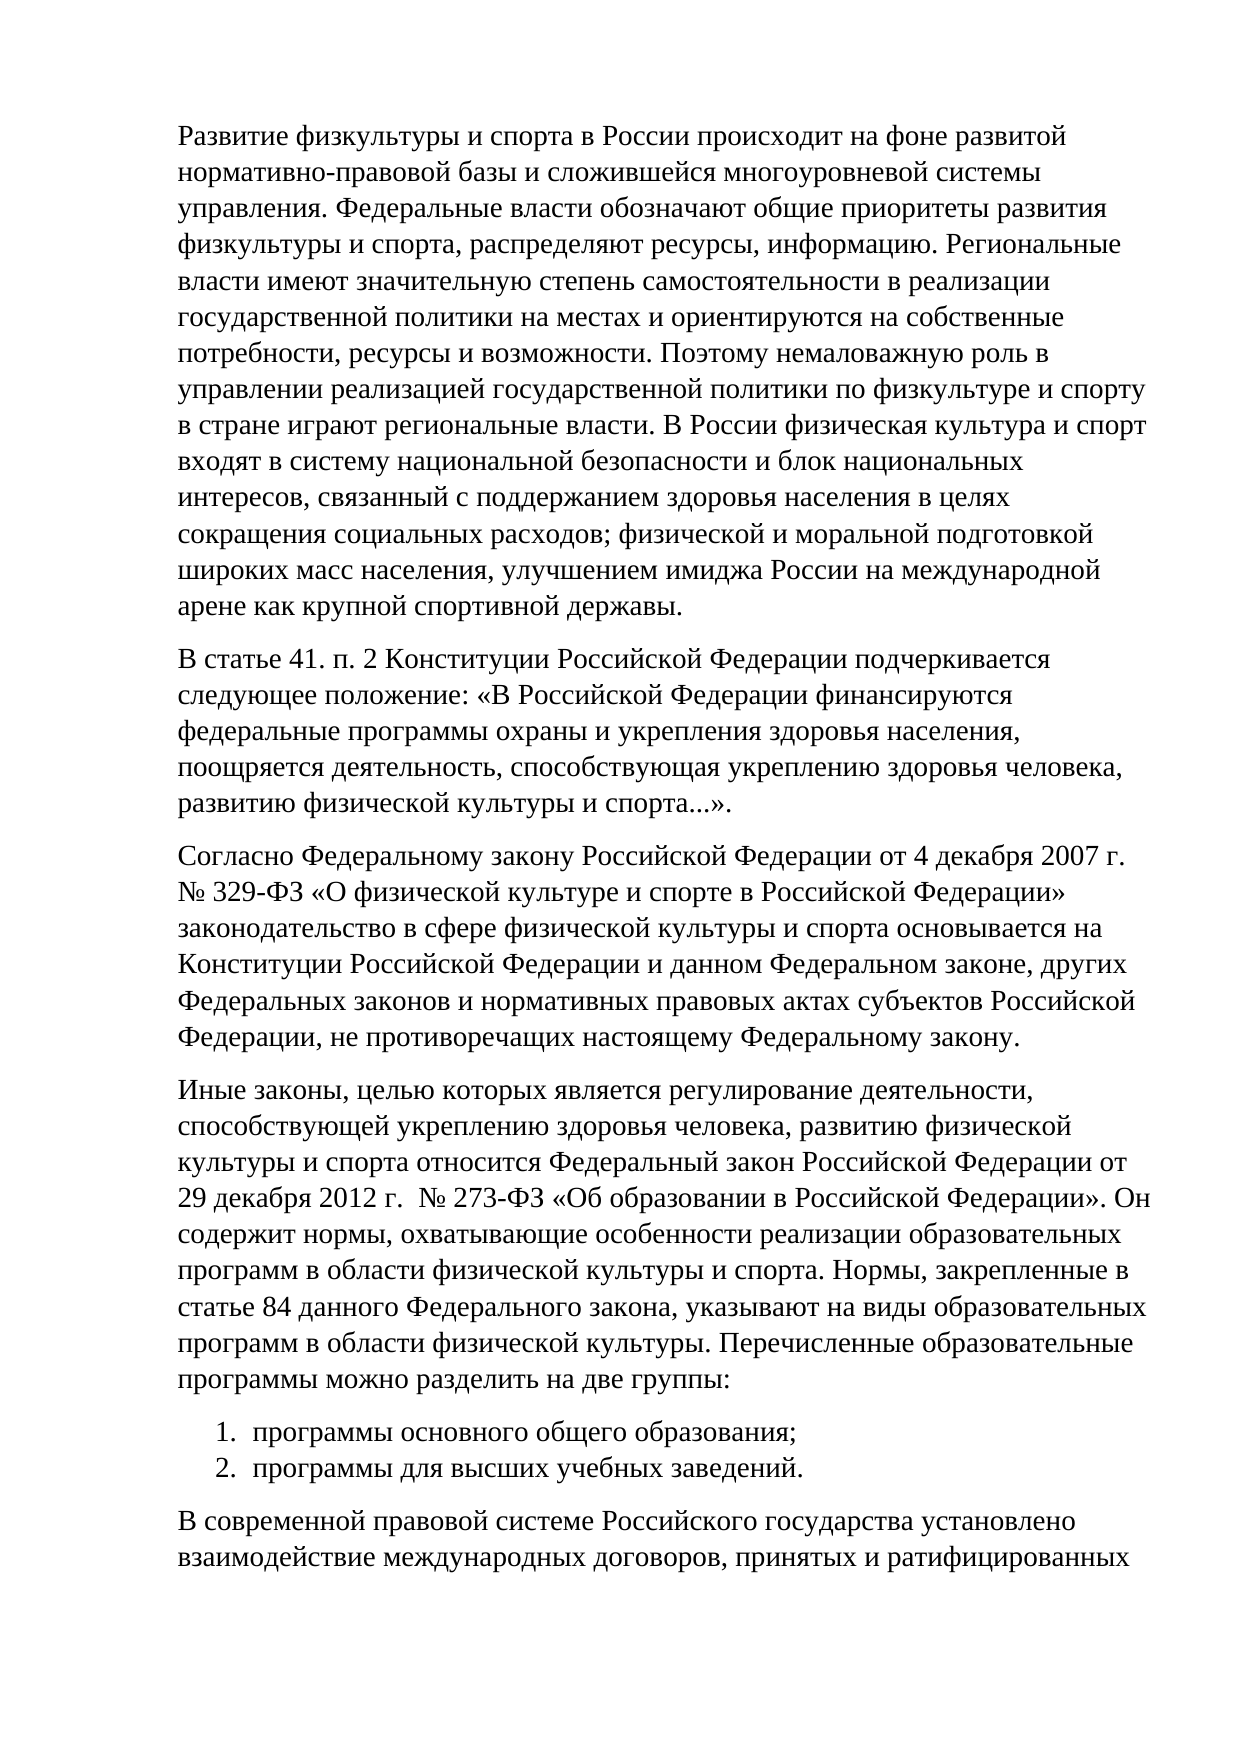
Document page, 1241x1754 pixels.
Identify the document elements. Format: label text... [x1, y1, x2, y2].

list программы для высших учебных заведений. [215, 1450, 1152, 1483]
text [177, 1503, 1152, 1572]
text Развитие физкультуры и спорта в России происходит на фоне развитой нормативно-правовой базы и сложившейся многоуровневой системы управления. Федеральные власти обозначают общие приоритеты развития физкультуры и спорта, распределяют ресурсы, информацию. Региональные власти имеют значительную степень самостоятельности в реализации государственной политики на местах и ориентируются на собственные потребности, ресурсы и возможности. Поэтому немаловажную роль в управлении реализацией государственной политики по физкультуре и спорту в стране играют региональные власти. В России физическая культура и спорт входят в систему национальной безопасности и блок национальных интересов, связанный с поддержанием здоровья населения в целях сокращения социальных расходов; физической и моральной подготовкой широких масс населения, улучшением имиджа России на международной арене как крупной спортивной державы. [177, 118, 1152, 622]
list программы основного общего образования; [215, 1414, 1152, 1447]
text В статье 41. п. 2 Конституции Российской Федерации подчеркивается следующее положение: «В Российской Федерации финансируются федеральные программы охраны и укрепления здоровья населения, поощряется деятельность, способствующая укреплению здоровья человека, развитию физической культуры и спорта...». [177, 641, 1152, 819]
text Иные законы, целью которых является регулирование деятельности, способствующей укреплению здоровья человека, развитию физической культуры и спорта относится Федеральный закон Российской Федерации от 29 декабря 2012 г. № 273-ФЗ «Об образовании в Российской Федерации». Он содержит нормы, охватывающие особенности реализации образовательных программ в области физической культуры и спорта. Нормы, закрепленные в статье 84 данного Федерального закона, указывают на виды образовательных программ в области физической культуры. Перечисленные образовательные программы можно разделить на две группы: [177, 1072, 1152, 1394]
text Согласно Федеральному закону Российской Федерации от 4 декабря 2007 г. № 329-ФЗ «О физической культуре и спорте в Российской Федерации» законодательство в сфере физической культуры и спорта основывается на Конституции Российской Федерации и данном Федеральном законе, других Федеральных законов и нормативных правовых актах субъектов Российской Федерации, не противоречащих настоящему Федеральному закону. [177, 838, 1152, 1052]
